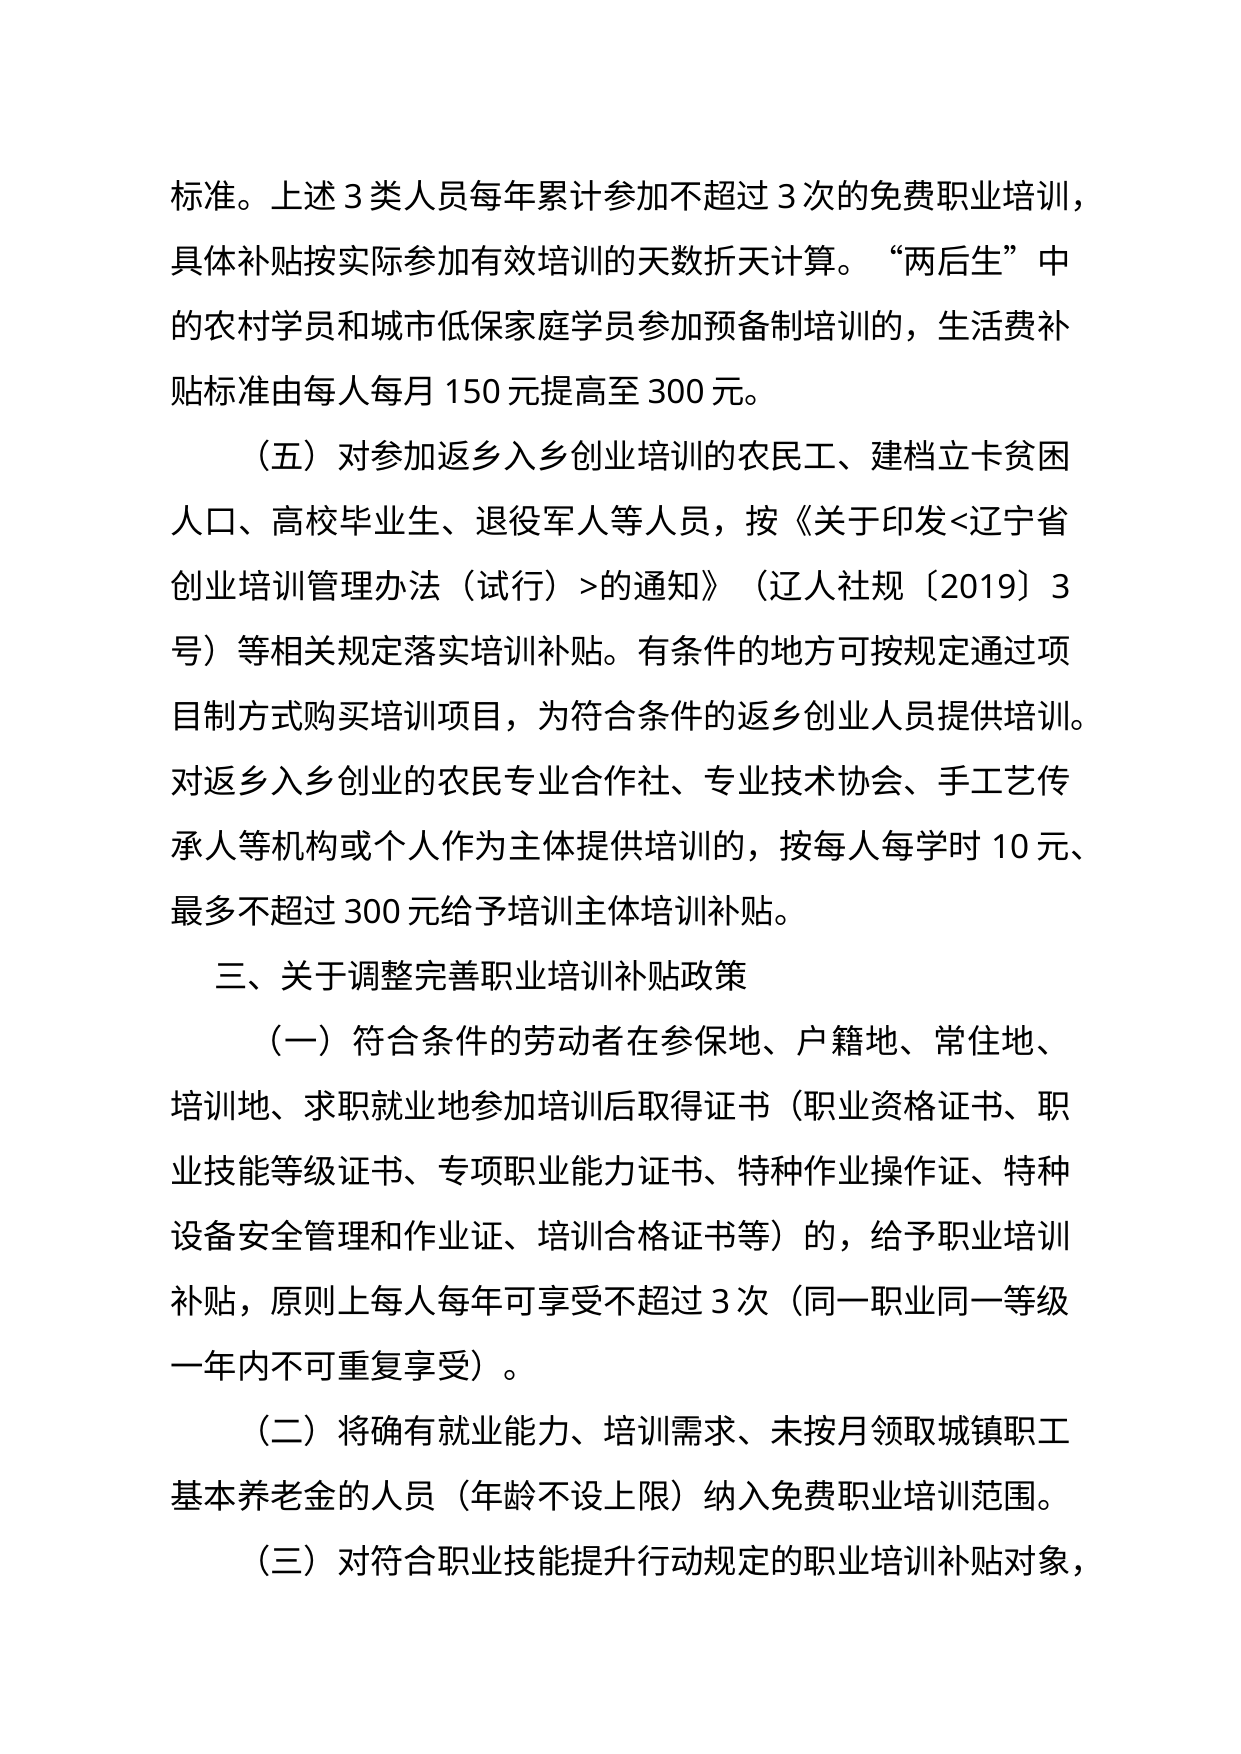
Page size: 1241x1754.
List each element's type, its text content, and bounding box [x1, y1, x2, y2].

text （一）符合条件的劳动者在参保地、户籍地、常住地、培训地、求职就业地参加培训后取得证书（职业资格证书、职业技能等级证书、专项职业能力证书、特种作业操作证、特种设备安全管理和作业证、培训合格证书等）的，给予职业培训补贴，原则上每人每年可享受不超过3次（同一职业同一等级一年内不可重复享受）。 [170, 1007, 1070, 1397]
text （五）对参加返乡入乡创业培训的农民工、建档立卡贫困人口、高校毕业生、退役军人等人员，按《关于印发<辽宁省创业培训管理办法（试行）>的通知》（辽人社规〔2019〕3号）等相关规定落实培训补贴。有条件的地方可按规定通过项目制方式购买培训项目，为符合条件的返乡创业人员提供培训。对返乡入乡创业的农民专业合作社、专业技术协会、手工艺传承人等机构或个人作为主体提供培训的，按每人每学时10元、最多不超过300元给予培训主体培训补贴。 [170, 422, 1070, 942]
text 三、关于调整完善职业培训补贴政策 [170, 942, 1070, 1007]
text （二）将确有就业能力、培训需求、未按月领取城镇职工基本养老金的人员（年龄不设上限）纳入免费职业培训范围。 [170, 1397, 1070, 1527]
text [170, 162, 1070, 422]
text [170, 1527, 1070, 1592]
